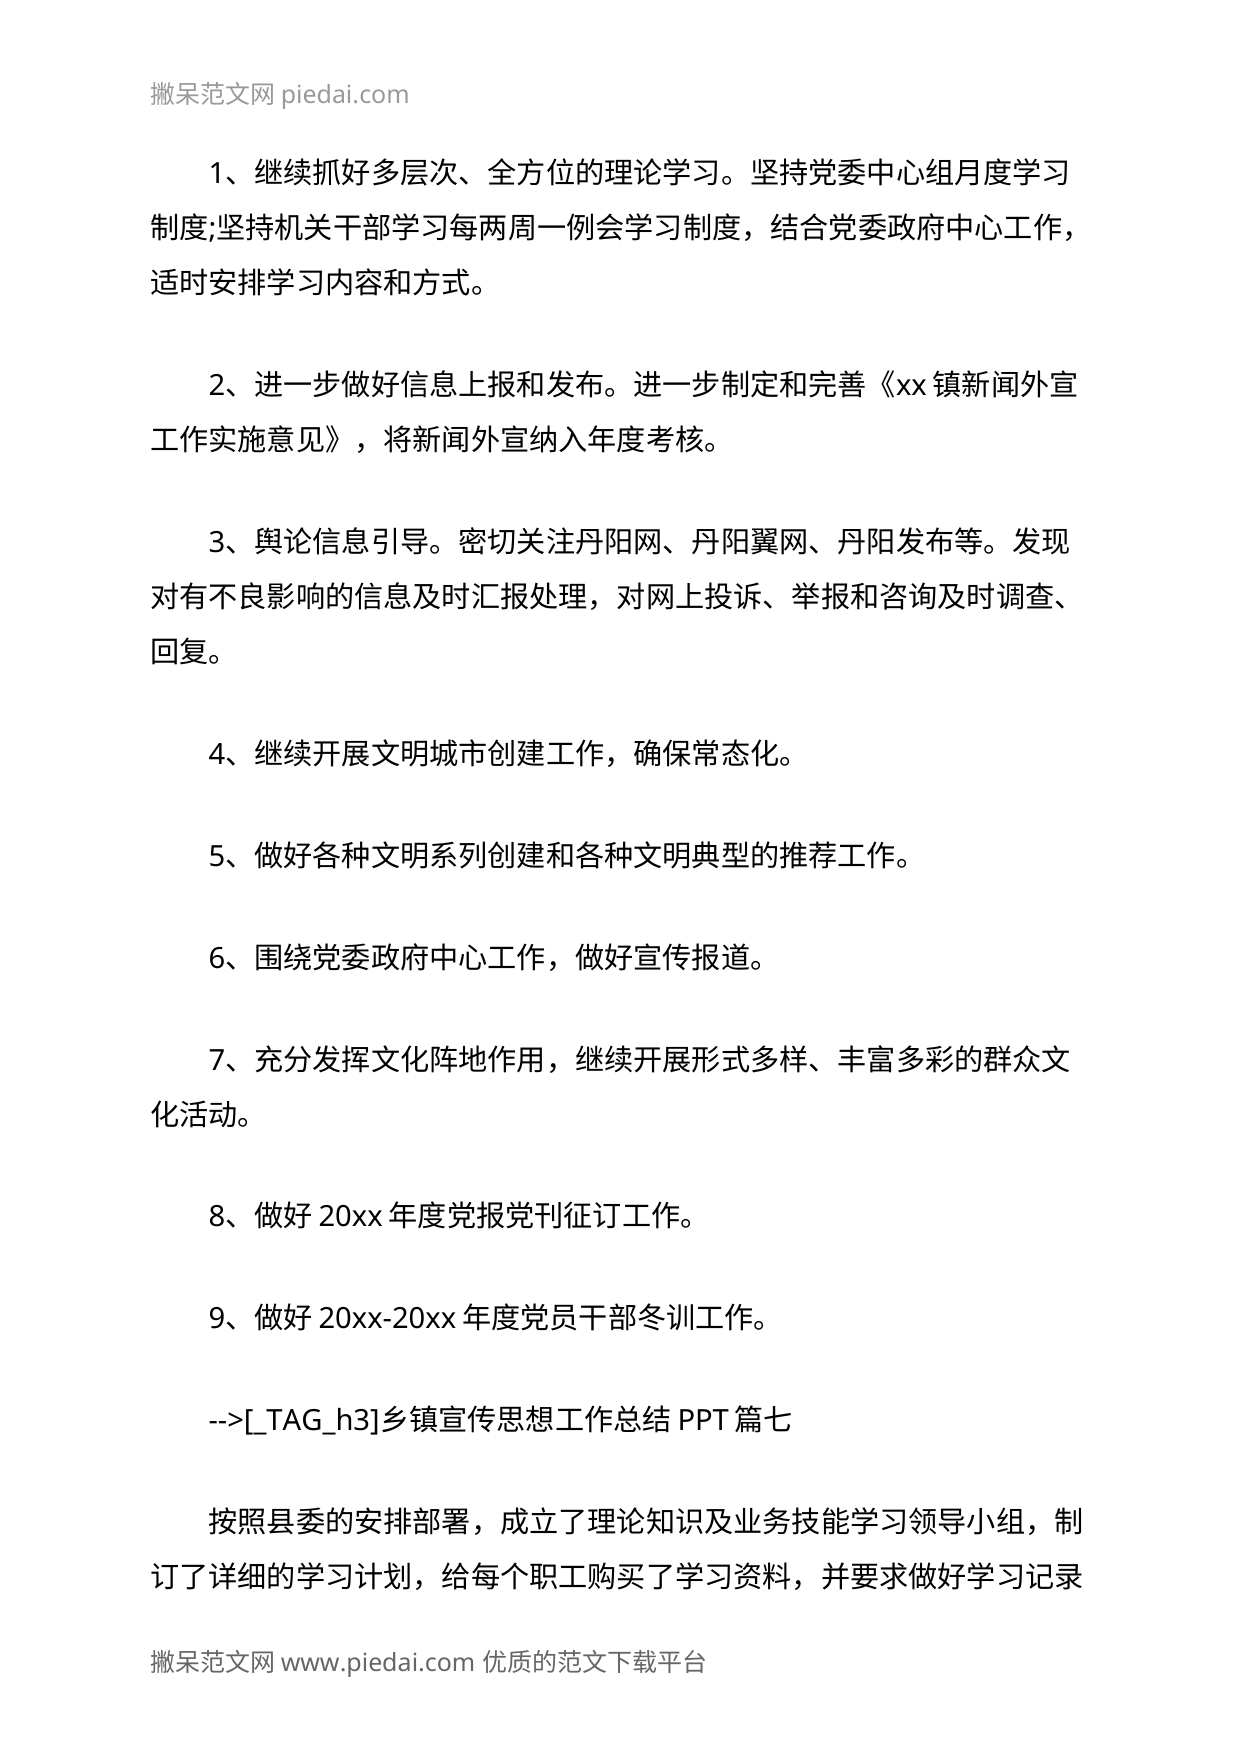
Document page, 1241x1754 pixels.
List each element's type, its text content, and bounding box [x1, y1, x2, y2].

text 4、继续开展文明城市创建工作，确保常态化。 [150, 730, 1090, 773]
text 1、继续抓好多层次、全方位的理论学习。坚持党委中心组月度学习制度;坚持机关干部学习每两周一例会学习制度，结合党委政府中心工作，适时安排学习内容和方式。 [150, 150, 1090, 302]
text 5、做好各种文明系列创建和各种文明典型的推荐工作。 [150, 832, 1090, 874]
text 3、舆论信息引导。密切关注丹阳网、丹阳翼网、丹阳发布等。发现对有不良影响的信息及时汇报处理，对网上投诉、举报和咨询及时调查、回复。 [150, 518, 1090, 671]
text -->[_TAG_h3]乡镇宣传思想工作总结PPT篇七 [150, 1397, 1090, 1439]
text 2、进一步做好信息上报和发布。进一步制定和完善《xx镇新闻外宣工作实施意见》，将新闻外宣纳入年度考核。 [150, 362, 1090, 459]
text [150, 1499, 1090, 1596]
text 8、做好20xx年度党报党刊征订工作。 [150, 1193, 1090, 1235]
text 9、做好20xx-20xx年度党员干部冬训工作。 [150, 1295, 1090, 1337]
text 7、充分发挥文化阵地作用，继续开展形式多样、丰富多彩的群众文化活动。 [150, 1036, 1090, 1133]
text 6、围绕党委政府中心工作，做好宣传报道。 [150, 934, 1090, 977]
